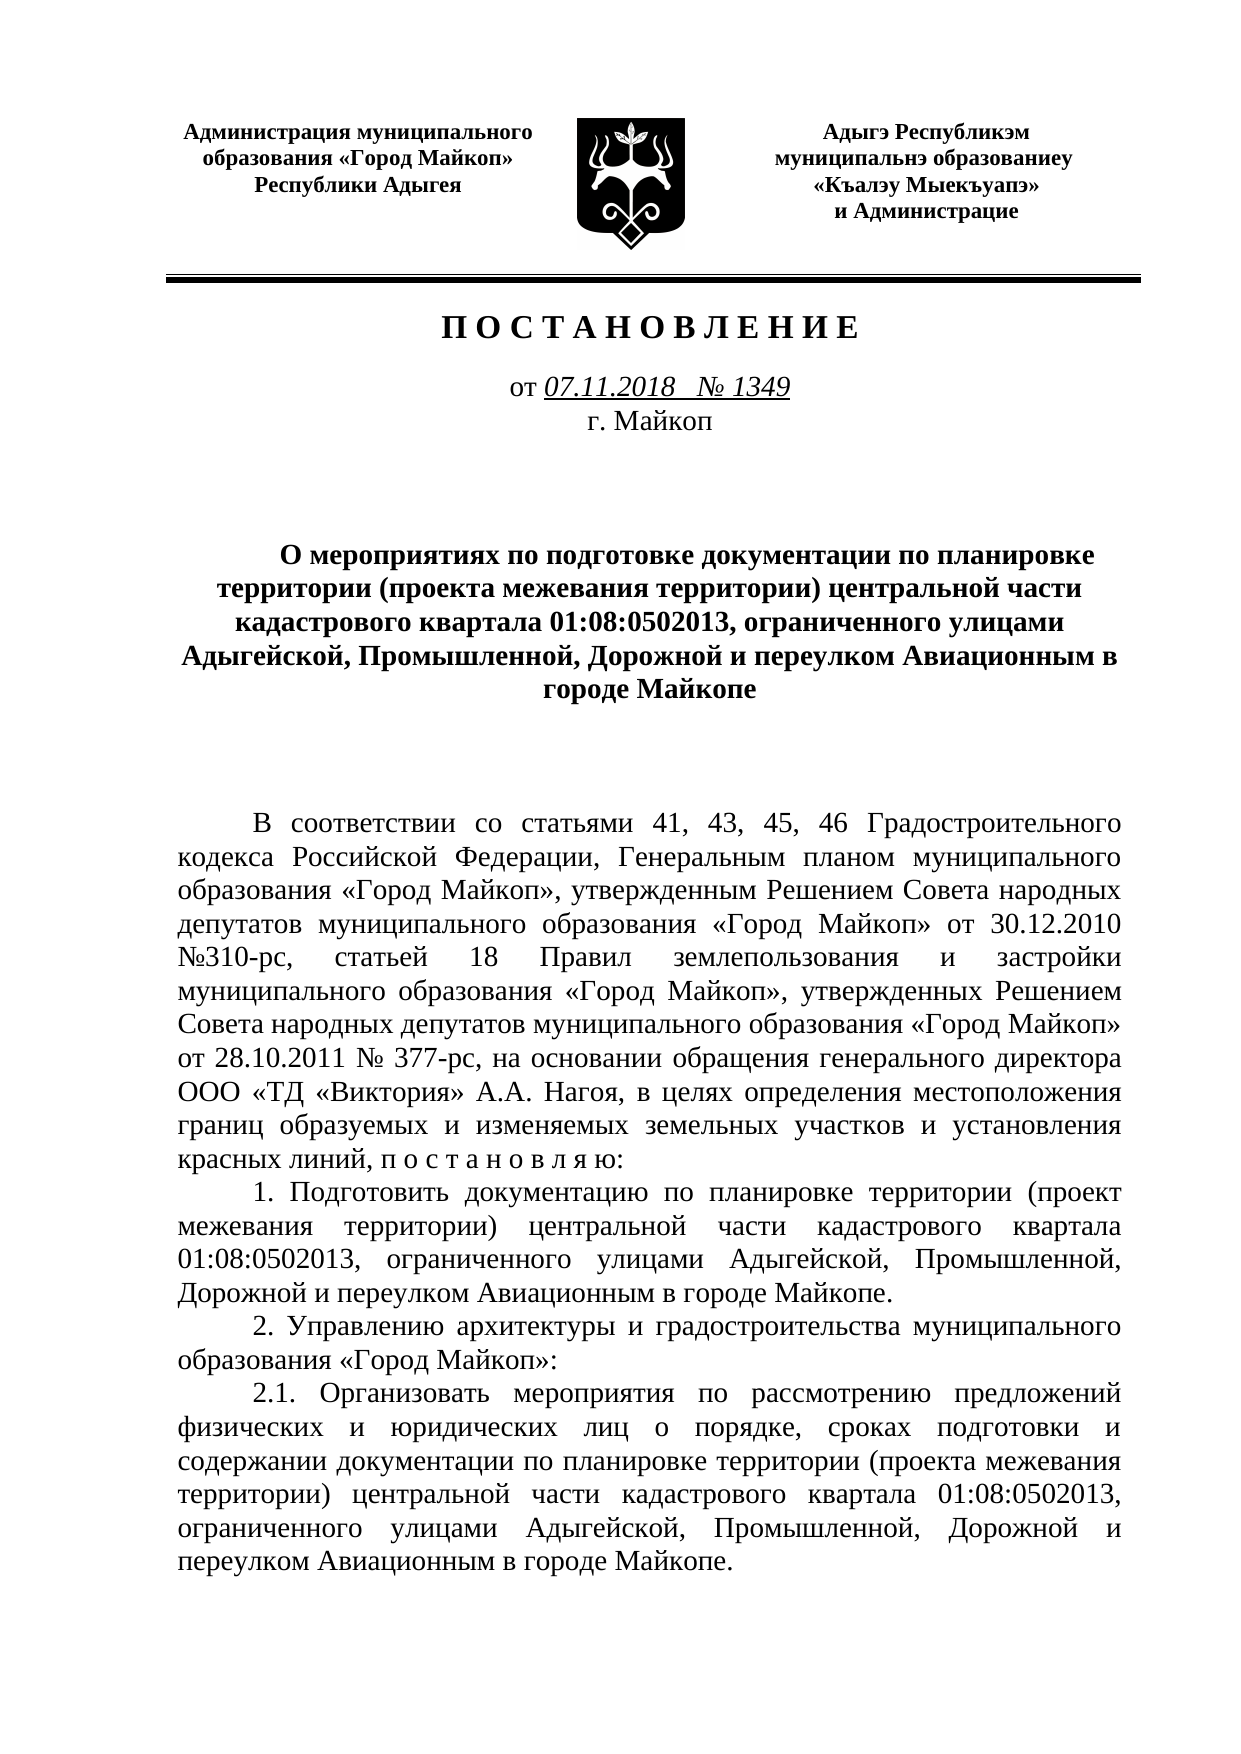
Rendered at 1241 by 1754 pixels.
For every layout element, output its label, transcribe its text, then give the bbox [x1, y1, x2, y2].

text от 07.11.2018 № 1349 [177, 369, 1122, 403]
table_header Администрация муниципального образования «Город Майкоп» Республики Адыгея [166, 118, 550, 273]
table_header [550, 118, 712, 273]
text 2. Управлению архитектуры и градостроительства муниципального образования «Город Майкоп»: [177, 1308, 1122, 1376]
table_header Адыгэ Республикэм муниципальнэ образованиеу «Къалэу Мыекъуапэ» и Администрацие [712, 118, 1141, 273]
picture [577, 118, 685, 250]
text 1. Подготовить документацию по планировке территории (проект межевания территории) центральной части кадастрового квартала 01:08:0502013, ограниченного улицами Адыгейской, Промышленной, Дорожной и переулком Авиационным в городе Майкопе. [177, 1174, 1122, 1308]
text О мероприятиях по подготовке документации по планировке территории (проекта межевания территории) центральной части кадастрового квартала 01:08:0502013, ограниченного улицами Адыгейской, Промышленной, Дорожной и переулком Авиационным в городе Майкопе [177, 537, 1122, 705]
subtitle П О С Т А Н О В Л Е Н И Е [177, 307, 1122, 345]
text В соответствии со статьями 41, 43, 45, 46 Градостроительного кодекса Российской Федерации, Генеральным планом муниципального образования «Город Майкоп», утвержденным Решением Совета народных депутатов муниципального образования «Город Майкоп» от 30.12.2010 №310-рс, статьей 18 Правил землепользования и застройки муниципального образования «Город Майкоп», утвержденных Решением Совета народных депутатов муниципального образования «Город Майкоп» от 28.10.2011 № 377-рс, на основании обращения генерального директора ООО «ТД «Виктория» А.А. Нагоя, в целях определения местоположения границ образуемых и изменяемых земельных участков и установления красных линий, п о с т а н о в л я ю: [177, 805, 1122, 1174]
text 2.1. Организовать мероприятия по рассмотрению предложений физических и юридических лиц о порядке, сроках подготовки и содержании документации по планировке территории (проекта межевания территории) центральной части кадастрового квартала 01:08:0502013, ограниченного улицами Адыгейской, Промышленной, Дорожной и переулком Авиационным в городе Майкопе. [177, 1376, 1122, 1577]
text г. Майкоп [177, 403, 1122, 436]
